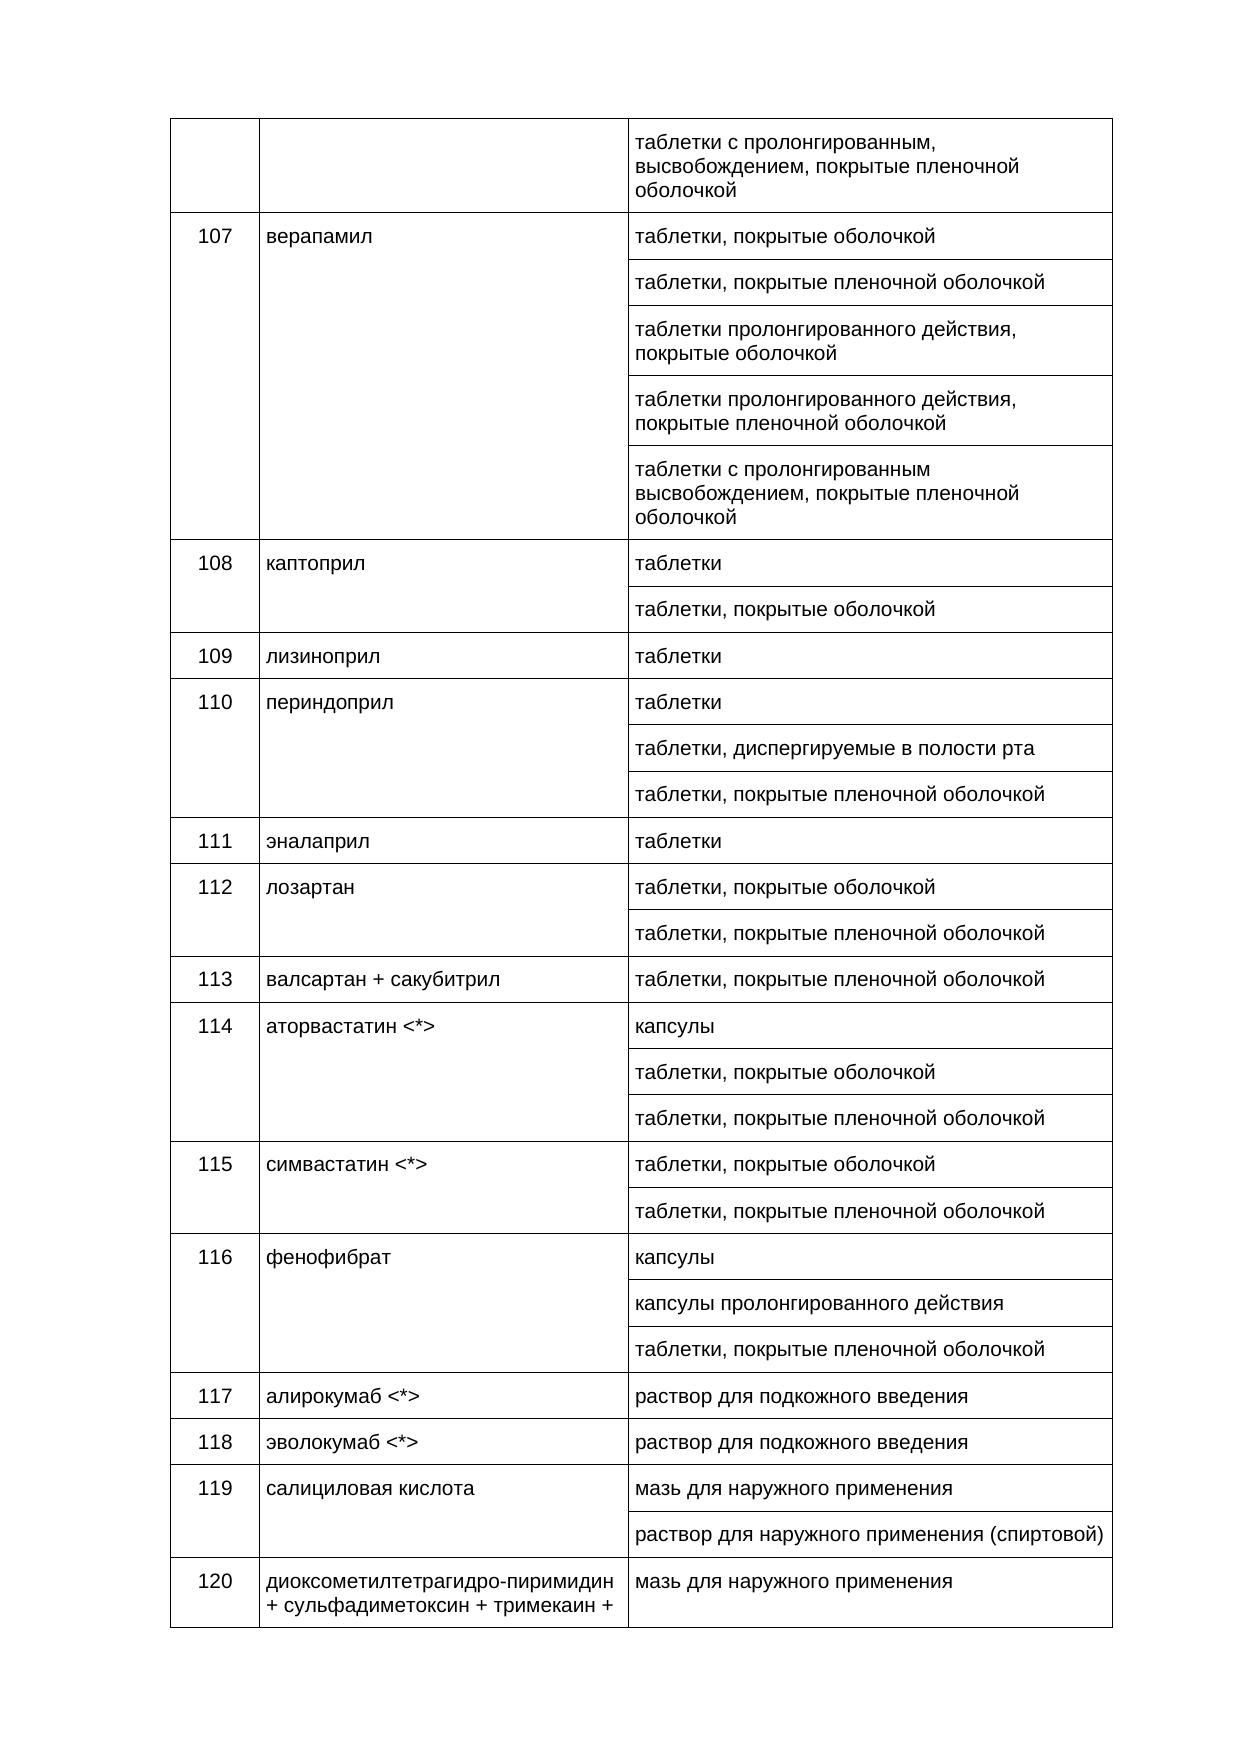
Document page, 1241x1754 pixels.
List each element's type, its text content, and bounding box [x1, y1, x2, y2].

table_cell 110 [171, 679, 259, 817]
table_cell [629, 1558, 1112, 1627]
table_cell аторвастатин <*> [260, 1003, 628, 1141]
table_cell верапамил [260, 213, 628, 539]
table_cell периндоприл [260, 679, 628, 817]
table_cell таблетки, покрытые оболочкой [629, 1049, 1112, 1094]
table_cell 108 [171, 540, 259, 632]
table_cell мазь для наружного применения [629, 1465, 1112, 1511]
table_cell таблетки [629, 818, 1112, 863]
table_cell таблетки, покрытые пленочной оболочкой [629, 1327, 1112, 1372]
table_cell таблетки [629, 679, 1112, 724]
table_cell 112 [171, 864, 259, 956]
table_cell 119 [171, 1465, 259, 1557]
table_cell таблетки, покрытые оболочкой [629, 213, 1112, 258]
table_cell салициловая кислота [260, 1465, 628, 1557]
table_cell 111 [171, 818, 259, 863]
table_cell лозартан [260, 864, 628, 956]
table_cell таблетки, покрытые оболочкой [629, 864, 1112, 909]
table_cell раствор для подкожного введения [629, 1373, 1112, 1418]
table_cell 109 [171, 633, 259, 678]
table_cell таблетки, покрытые оболочкой [629, 1142, 1112, 1187]
table_cell таблетки, покрытые пленочной оболочкой [629, 1095, 1112, 1141]
table_cell 113 [171, 957, 259, 1002]
table_cell раствор для наружного применения (спиртовой) [629, 1512, 1112, 1557]
table_cell капсулы пролонгированного действия [629, 1280, 1112, 1326]
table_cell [260, 1558, 628, 1627]
table_cell раствор для подкожного введения [629, 1419, 1112, 1464]
table_cell капсулы [629, 1234, 1112, 1279]
table_cell таблетки, покрытые пленочной оболочкой [629, 772, 1112, 817]
table_cell 117 [171, 1373, 259, 1418]
table_cell таблетки [629, 633, 1112, 678]
table_cell каптоприл [260, 540, 628, 632]
table_cell фенофибрат [260, 1234, 628, 1372]
table_cell таблетки, покрытые оболочкой [629, 587, 1112, 632]
table_cell 107 [171, 213, 259, 539]
table_cell таблетки, покрытые пленочной оболочкой [629, 910, 1112, 956]
table_cell таблетки пролонгированного действия, покрытые оболочкой [629, 306, 1112, 375]
table_cell таблетки с пролонгированным высвобождением, покрытые пленочной оболочкой [629, 446, 1112, 539]
table_cell капсулы [629, 1003, 1112, 1048]
table_cell таблетки с пролонгированным, высвобождением, покрытые пленочной оболочкой [629, 119, 1112, 212]
table_cell 116 [171, 1234, 259, 1372]
table_cell валсартан + сакубитрил [260, 957, 628, 1002]
table_cell 114 [171, 1003, 259, 1141]
table_cell эналаприл [260, 818, 628, 863]
table_cell таблетки, покрытые пленочной оболочкой [629, 957, 1112, 1002]
table_cell таблетки пролонгированного действия, покрытые пленочной оболочкой [629, 376, 1112, 445]
table_cell таблетки, диспергируемые в полости рта [629, 725, 1112, 771]
table_cell алирокумаб <*> [260, 1373, 628, 1418]
table_cell таблетки, покрытые пленочной оболочкой [629, 260, 1112, 305]
table_cell таблетки, покрытые пленочной оболочкой [629, 1188, 1112, 1233]
table_cell таблетки [629, 540, 1112, 586]
table_cell 115 [171, 1142, 259, 1233]
table_cell 118 [171, 1419, 259, 1464]
table_cell 120 [171, 1558, 259, 1627]
table_cell эволокумаб <*> [260, 1419, 628, 1464]
table_cell симвастатин <*> [260, 1142, 628, 1233]
table_cell лизиноприл [260, 633, 628, 678]
